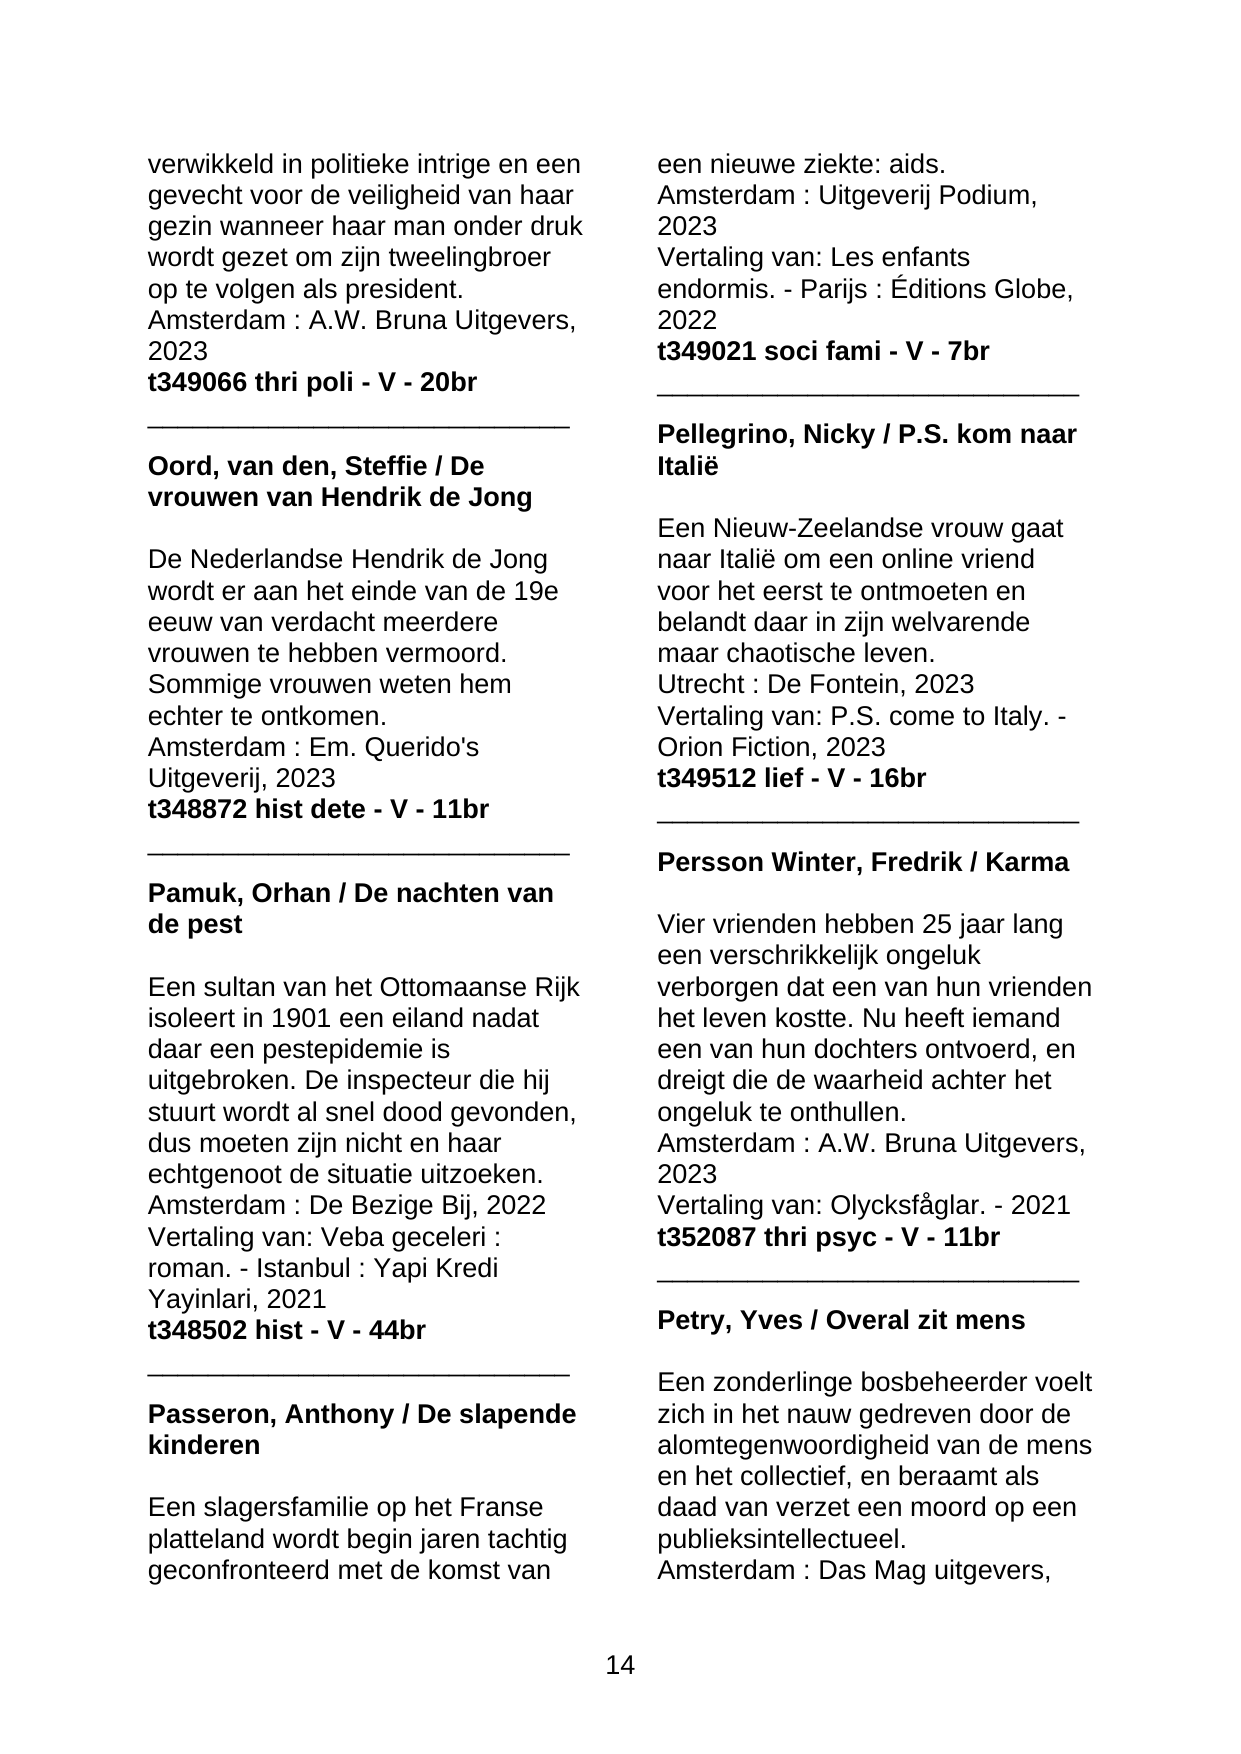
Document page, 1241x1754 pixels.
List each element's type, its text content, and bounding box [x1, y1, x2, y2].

subtitle Pellegrino, Nicky / P.S. kom naar Italië [657, 418, 1093, 481]
subtitle Oord, van den, Steffie / De vrouwen van Hendrik de Jong [148, 450, 583, 512]
text Een sultan van het Ottomaanse Rijk isoleert in 1901 een eiland nadat daar een pestepidemie is uitgebroken. De inspecteur die hij stuurt wordt al snel dood gevonden, dus moeten zijn nicht en haar echtgenoot de situatie uitzoeken. Amsterdam : De Bezige Bij, 2022 Vertaling van: Veba geceleri : roman. - Istanbul : Yapi Kredi Yayinlari, 2021 t348502 hist - V - 44br ____________________________ [148, 939, 583, 1377]
text Vier vrienden hebben 25 jaar lang een verschrikkelijk ongeluk verborgen dat een van hun vrienden het leven kostte. Nu heeft iemand een van hun dochters ontvoerd, en dreigt die de waarheid achter het ongeluk te onthullen. Amsterdam : A.W. Bruna Uitgevers, 2023 Vertaling van: Olycksfåglar. - 2021 t352087 thri psyc - V - 11br ____________________________ [657, 877, 1093, 1283]
subtitle Passeron, Anthony / De slapende kinderen [148, 1398, 583, 1460]
text Een slagersfamilie op het Franse platteland wordt begin jaren tachtig geconfronteerd met de komst van een nieuwe ziekte: aids. Amsterdam : Uitgeverij Podium, 2023 Vertaling van: Les enfants endormis. - Parijs : Éditions Globe, 2022 t349021 soci fami - V - 7br ____________________________ [657, 148, 1093, 398]
subtitle Persson Winter, Fredrik / Karma [657, 846, 1093, 877]
text Een Nieuw-Zeelandse vrouw gaat naar Italië om een online vriend voor het eerst te ontmoeten en belandt daar in zijn welvarende maar chaotische leven. Utrecht : De Fontein, 2023 Vertaling van: P.S. come to Italy. - Orion Fiction, 2023 t349512 lief - V - 16br ____________________________ [657, 481, 1093, 825]
text De Nederlandse Hendrik de Jong wordt er aan het einde van de 19e eeuw van verdacht meerdere vrouwen te hebben vermoord. Sommige vrouwen weten hem echter te ontkomen. Amsterdam : Em. Querido's Uitgeverij, 2023 t348872 hist dete - V - 11br ____________________________ [148, 512, 583, 856]
subtitle Pamuk, Orhan / De nachten van de pest [148, 877, 583, 939]
subtitle Petry, Yves / Overal zit mens [657, 1304, 1093, 1335]
text Een slagersfamilie op het Franse platteland wordt begin jaren tachtig geconfronteerd met de komst van een nieuwe ziekte: aids. Amsterdam : Uitgeverij Podium, 2023 Vertaling van: Les enfants endormis. - Parijs : Éditions Globe, 2022 t349021 soci fami - V - 7br ____________________________ [148, 1460, 583, 1585]
